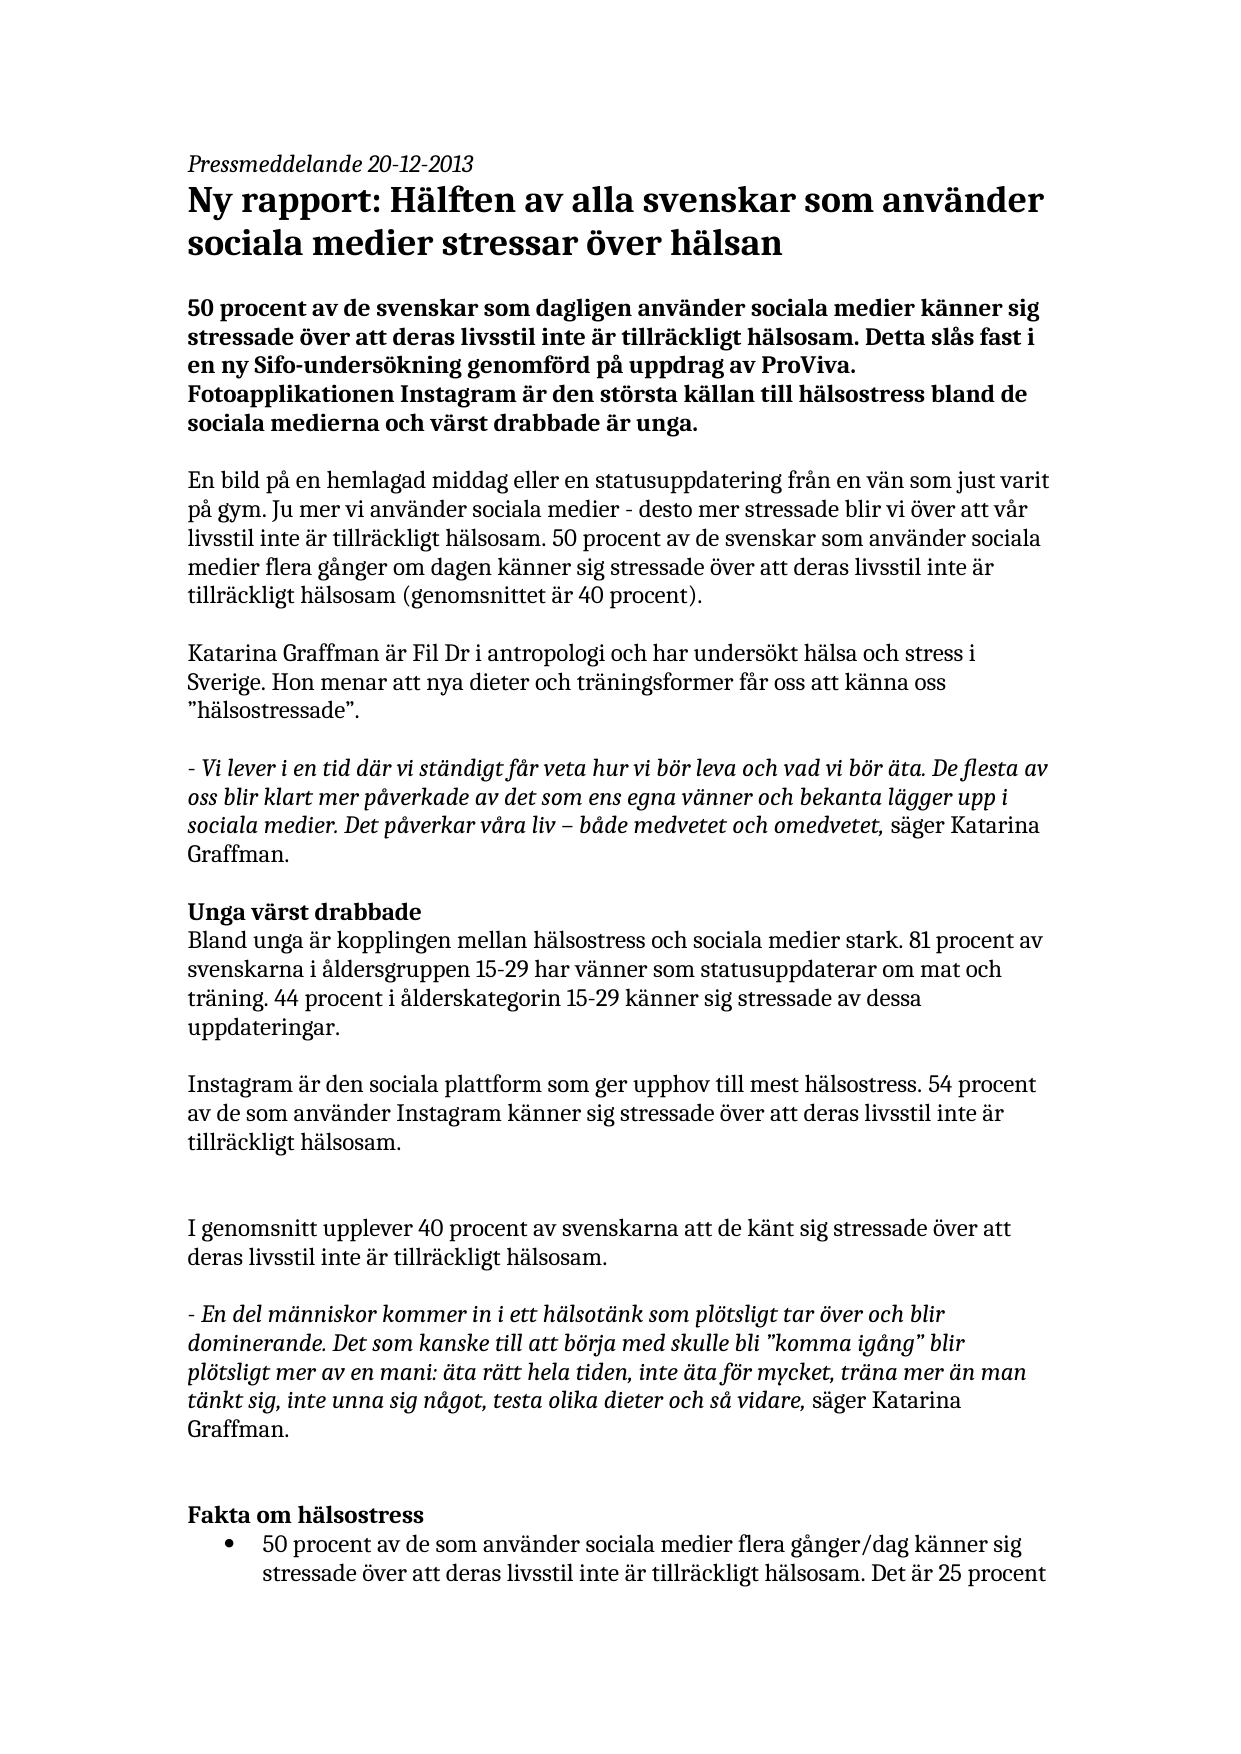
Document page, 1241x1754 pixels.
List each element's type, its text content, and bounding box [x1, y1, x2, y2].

text Ny rapport: Hälften av alla svenskar som använder sociala medier stressar över hälsan [187, 179, 1053, 265]
text 50 procent av de svenskar som dagligen använder sociala medier känner sig stressade över att deras livsstil inte är tillräckligt hälsosam. Detta slås fast i en ny Sifo-undersökning genomförd på uppdrag av ProViva. Fotoapplikationen Instagram är den största källan till hälsostress bland de sociala medierna och värst drabbade är unga. [187, 294, 1053, 437]
text - Vi lever i en tid där vi ständigt får veta hur vi bör leva och vad vi bör äta. De flesta av oss blir klart mer påverkade av det som ens egna vänner och bekanta lägger upp i sociala medier. Det påverkar våra liv – både medvetet och omedvetet, säger Katarina Graffman. [187, 754, 1053, 869]
text Fakta om hälsostress [187, 1501, 1053, 1530]
text Pressmeddelande 20-12-2013 [187, 150, 1053, 179]
text Bland unga är kopplingen mellan hälsostress och sociala medier stark. 81 procent av svenskarna i åldersgruppen 15-29 har vänner som statusuppdaterar om mat och träning. 44 procent i ålderskategorin 15-29 känner sig stressade av dessa uppdateringar. [187, 926, 1053, 1041]
text En bild på en hemlagad middag eller en statusuppdatering från en vän som just varit på gym. Ju mer vi använder sociala medier - desto mer stressade blir vi över att vår livsstil inte är tillräckligt hälsosam. 50 procent av de svenskar som använder sociala medier flera gånger om dagen känner sig stressade över att deras livsstil inte är tillräckligt hälsosam (genomsnittet är 40 procent). [187, 466, 1053, 610]
text Unga värst drabbade [187, 897, 1053, 926]
text Instagram är den sociala plattform som ger upphov till mest hälsostress. 54 procent av de som använder Instagram känner sig stressade över att deras livsstil inte är tillräckligt hälsosam. [187, 1070, 1053, 1156]
text - En del människor kommer in i ett hälsotänk som plötsligt tar över och blir dominerande. Det som kanske till att börja med skulle bli ”komma igång” blir plötsligt mer av en mani: äta rätt hela tiden, inte äta för mycket, träna mer än man tänkt sig, inte unna sig något, testa olika dieter och så vidare, säger Katarina Graffman. [187, 1300, 1053, 1444]
text I genomsnitt upplever 40 procent av svenskarna att de känt sig stressade över att deras livsstil inte är tillräckligt hälsosam. [187, 1214, 1053, 1271]
text Katarina Graffman är Fil Dr i antropologi och har undersökt hälsa och stress i Sverige. Hon menar att nya dieter och träningsformer får oss att känna oss ”hälsostressade”. [187, 639, 1053, 725]
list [225, 1530, 1053, 1587]
